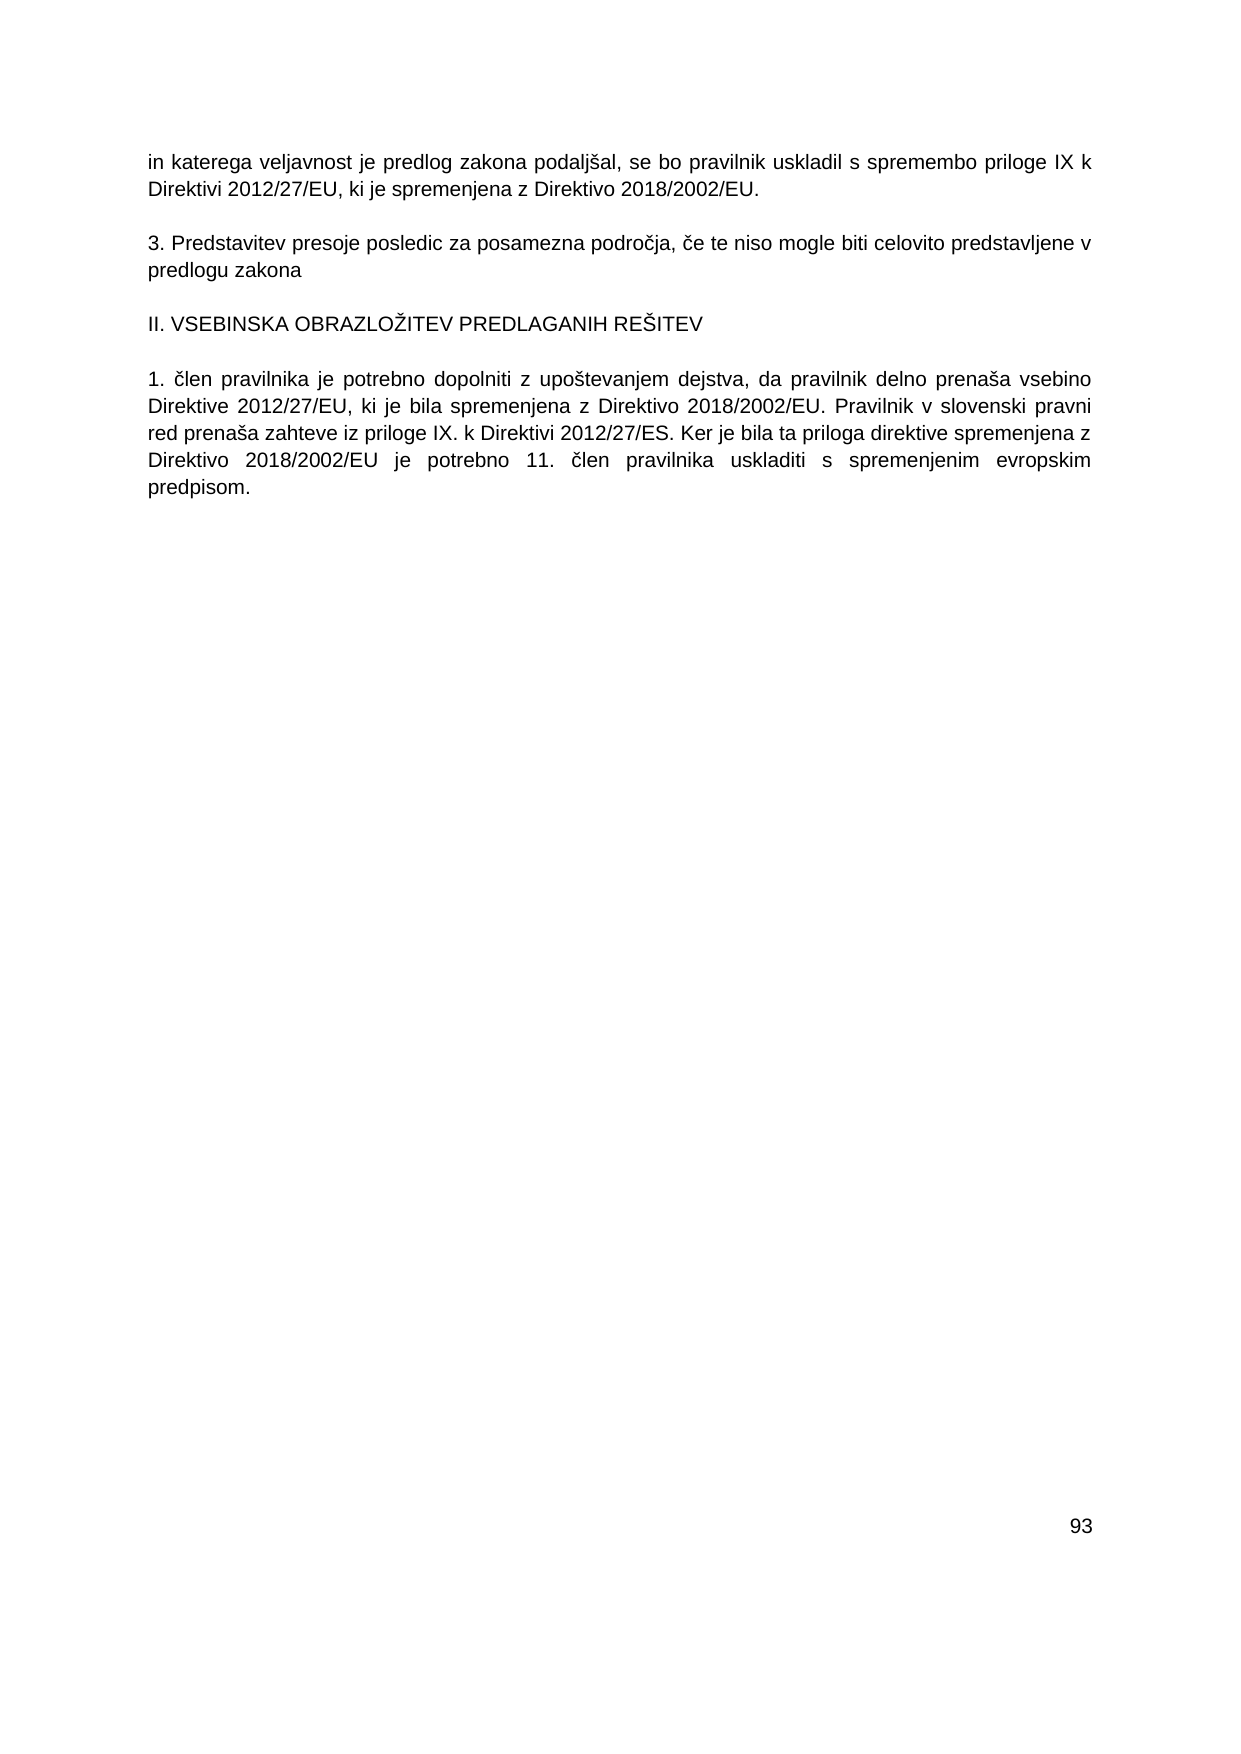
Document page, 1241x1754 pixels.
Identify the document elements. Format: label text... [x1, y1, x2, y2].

text II. VSEBINSKA OBRAZLOŽITEV PREDLAGANIH REŠITEV [148, 310, 1093, 337]
text 3. Predstavitev presoje posledic za posamezna področja, če te niso mogle biti celovito predstavljene v predlogu zakona [148, 229, 1093, 283]
text 1. člen pravilnika je potrebno dopolniti z upoštevanjem dejstva, da pravilnik delno prenaša vsebino Direktive 2012/27/EU, ki je bila spremenjena z Direktivo 2018/2002/EU. Pravilnik v slovenski pravni red prenaša zahteve iz priloge IX. k Direktivi 2012/27/ES. Ker je bila ta priloga direktive spremenjena z Direktivo 2018/2002/EU je potrebno 11. člen pravilnika uskladiti s spremenjenim evropskim predpisom. [148, 364, 1093, 500]
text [148, 148, 1093, 202]
